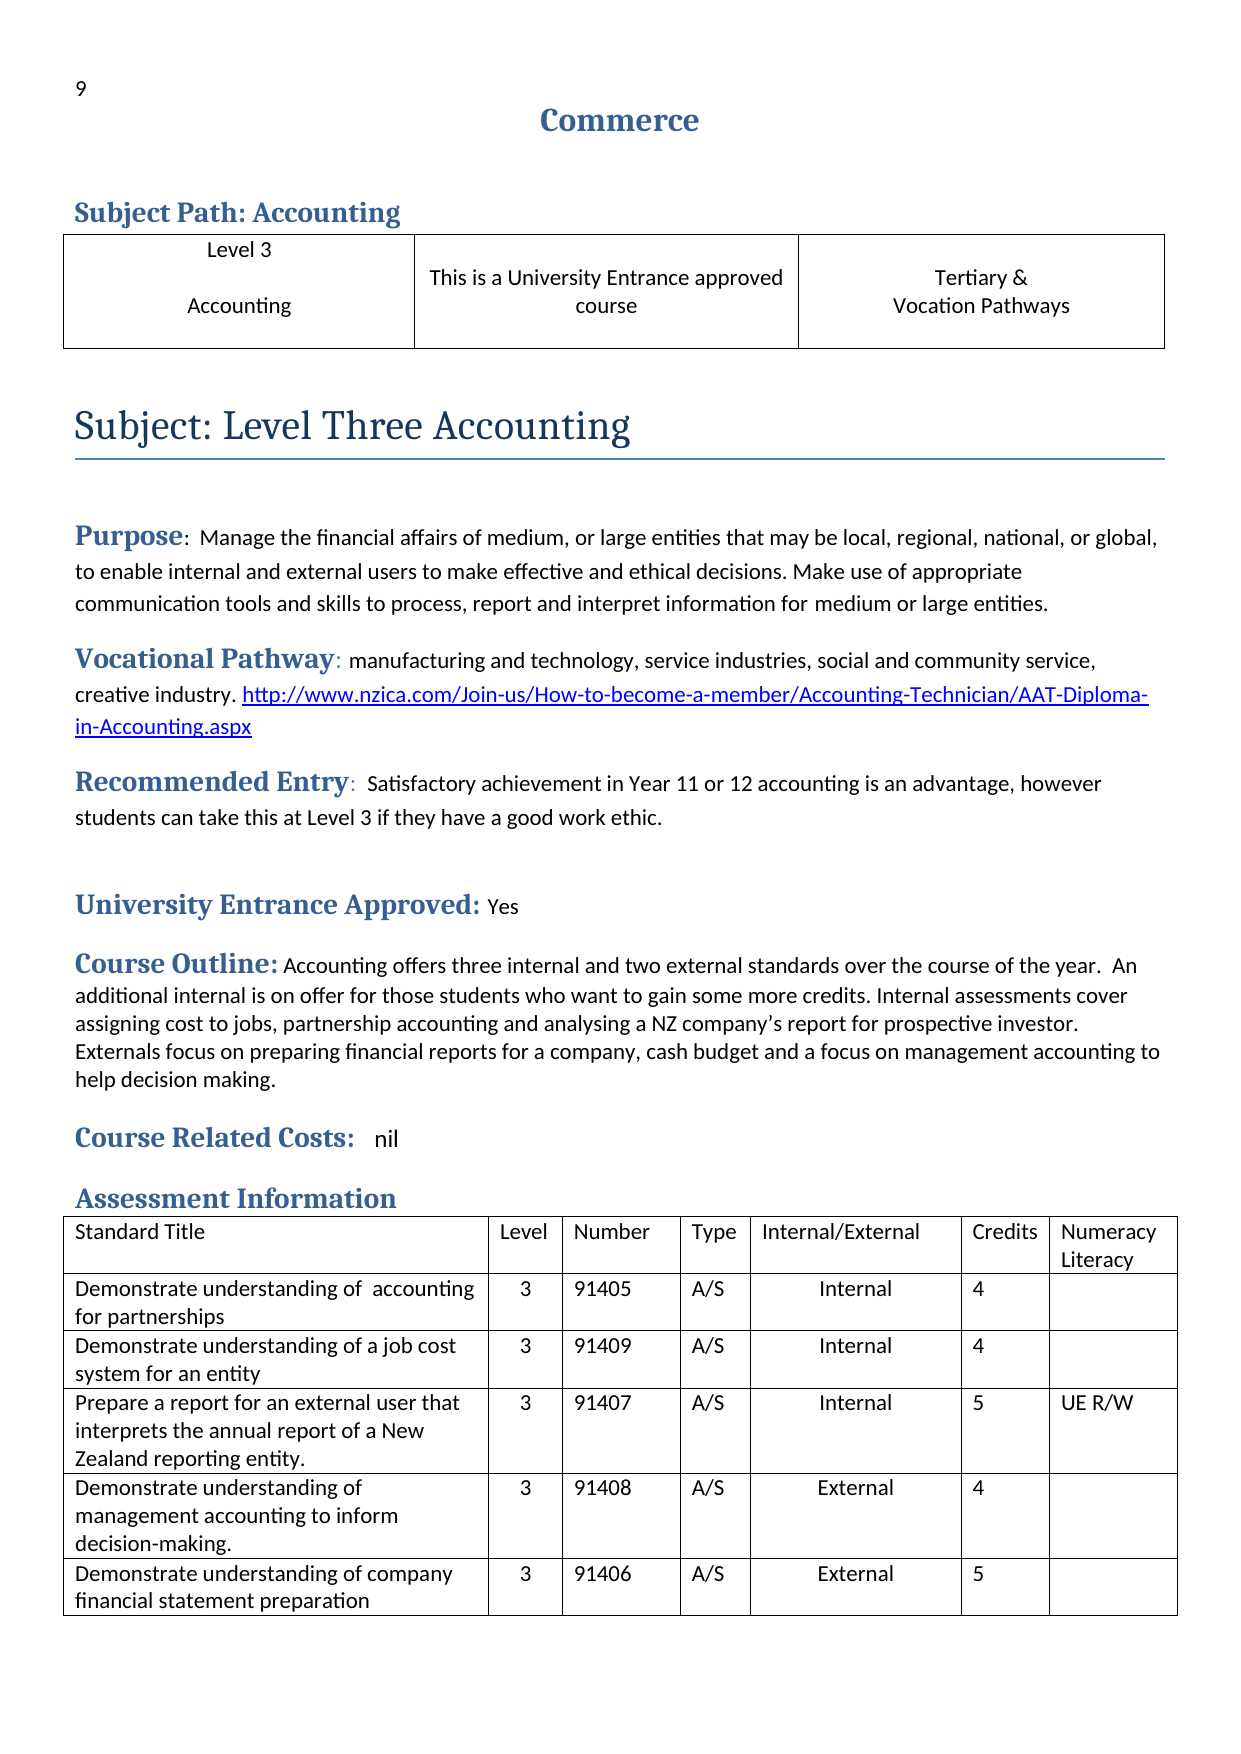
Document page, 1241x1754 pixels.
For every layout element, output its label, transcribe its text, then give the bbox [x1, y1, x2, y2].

table_cell A/S [681, 1274, 750, 1330]
table_header Level 3 Accounting [64, 235, 414, 347]
table_cell 91406 [563, 1559, 680, 1615]
text Purpose: Manage the financial affairs of medium, or large entities that may be local, regional, national, or global, to enable internal and external users to make effective and ethical decisions. Make use of appropriate communication tools and skills to process, report and interpret information for medium or large entities. [75, 519, 1165, 617]
table_header Tertiary & Vocation Pathways [799, 235, 1164, 347]
table_cell 91408 [563, 1474, 680, 1558]
text University Entrance Approved: Yes [75, 888, 1165, 922]
table_cell Demonstrate understanding of accounting for partnerships [64, 1274, 488, 1330]
table_cell [1050, 1274, 1177, 1330]
text Assessment Information [75, 1183, 1165, 1216]
table_cell UE R/W [1050, 1389, 1177, 1472]
table_cell A/S [681, 1389, 750, 1472]
table_cell 91407 [563, 1389, 680, 1472]
text Course Outline: Accounting offers three internal and two external standards over the course of the year. An additional internal is on offer for those students who want to gain some more credits. Internal assessments cover assigning cost to jobs, partnership accounting and analysing a NZ company’s report for prospective investor. Externals focus on preparing financial reports for a company, cash budget and a focus on management accounting to help decision making. [75, 947, 1165, 1093]
table_cell Demonstrate understanding of management accounting to inform decision-making. [64, 1474, 488, 1558]
text Recommended Entry: Satisfactory achievement in Year 11 or 12 accounting is an advantage, however students can take this at Level 3 if they have a good work ethic. [75, 765, 1165, 831]
table_cell 5 [962, 1559, 1049, 1615]
table_header Internal/External [751, 1217, 961, 1273]
table_cell Internal [751, 1274, 961, 1330]
table_cell A/S [681, 1559, 750, 1615]
table_header Standard Title [64, 1217, 488, 1273]
text Subject: Level Three Accounting [75, 402, 1165, 458]
table_header Number [563, 1217, 680, 1273]
table_cell 4 [962, 1474, 1049, 1558]
subtitle Subject Path: Accounting [75, 196, 1165, 229]
table_cell [1050, 1474, 1177, 1558]
table_cell A/S [681, 1474, 750, 1558]
table_cell 91409 [563, 1331, 680, 1387]
table_cell 3 [489, 1389, 562, 1472]
table_cell Prepare a report for an external user that interprets the annual report of a New Zealand reporting entity. [64, 1389, 488, 1472]
table_cell 3 [489, 1559, 562, 1615]
table_cell 4 [962, 1274, 1049, 1330]
table_cell Demonstrate understanding of company financial statement preparation [64, 1559, 488, 1615]
text Vocational Pathway: manufacturing and technology, service industries, social and community service, creative industry. http://www.nzica.com/Join-us/How-to-become-a-member/Accounting-Technician/AAT-Diploma-in-Accounting.aspx [75, 642, 1165, 740]
table_cell [1050, 1331, 1177, 1387]
table_cell 5 [962, 1389, 1049, 1472]
table_cell 4 [962, 1331, 1049, 1387]
table_header Numeracy Literacy [1050, 1217, 1177, 1273]
table_cell 3 [489, 1274, 562, 1330]
table_header Credits [962, 1217, 1049, 1273]
table_cell External [751, 1559, 961, 1615]
text Commerce [75, 102, 1165, 140]
table_header Level [489, 1217, 562, 1273]
text Course Related Costs: nil [75, 1121, 1165, 1154]
table_cell Internal [751, 1389, 961, 1472]
table_cell 91405 [563, 1274, 680, 1330]
table_cell 3 [489, 1474, 562, 1558]
table_cell Internal [751, 1331, 961, 1387]
table_header This is a University Entrance approved course [415, 235, 798, 347]
table_cell 3 [489, 1331, 562, 1387]
table_cell A/S [681, 1331, 750, 1387]
table_cell Demonstrate understanding of a job cost system for an entity [64, 1331, 488, 1387]
table_cell External [751, 1474, 961, 1558]
table_header Type [681, 1217, 750, 1273]
table_cell [1050, 1559, 1177, 1615]
